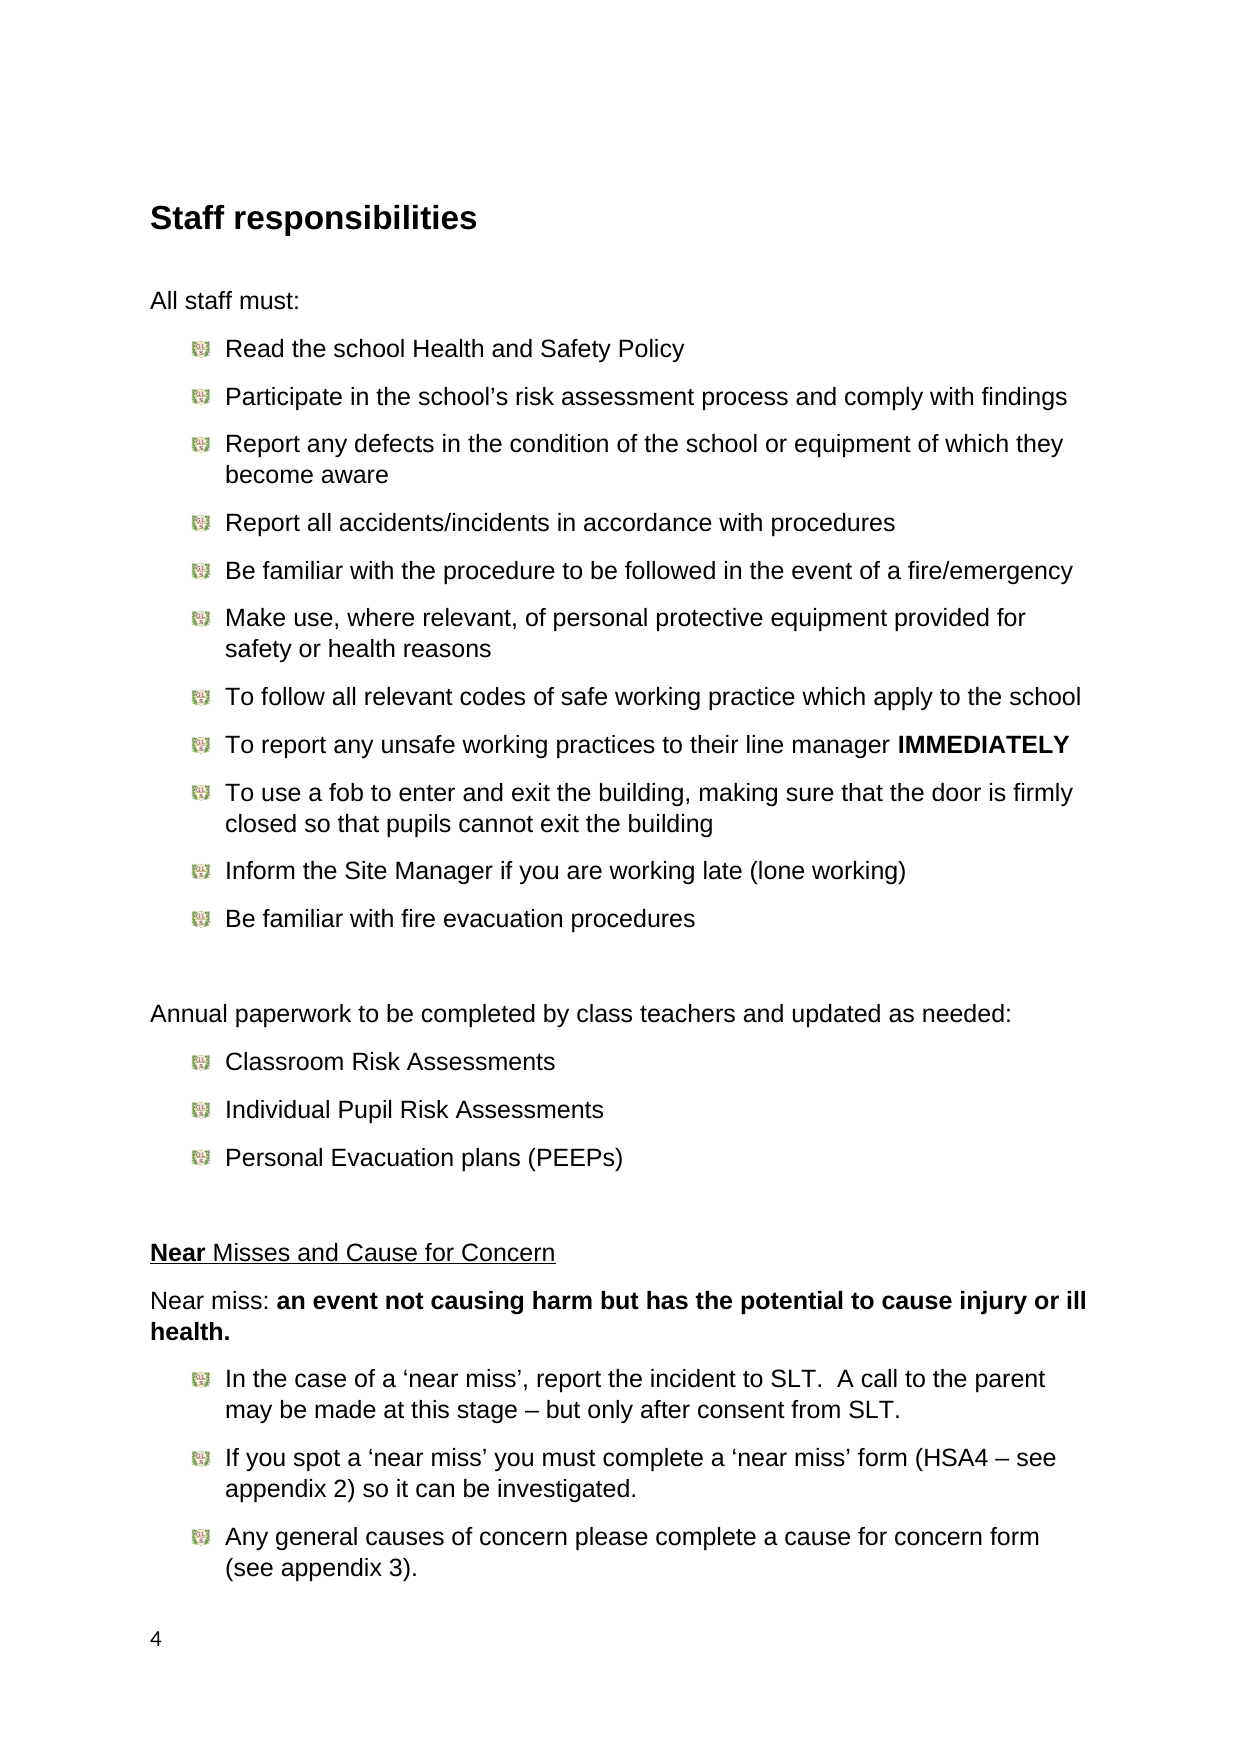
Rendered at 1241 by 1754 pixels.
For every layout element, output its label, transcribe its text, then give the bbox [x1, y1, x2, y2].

subtitle Staff responsibilities [150, 198, 1090, 236]
list Classroom Risk Assessments [187, 1047, 1090, 1076]
picture [188, 562, 214, 580]
list If you spot a ‘near miss’ you must complete a ‘near miss’ form (HSA4 – see appendix 2) so it can be investigated. [187, 1443, 1090, 1503]
picture [188, 784, 214, 801]
picture [188, 1149, 214, 1166]
list Participate in the school’s risk assessment process and comply with findings [187, 382, 1090, 410]
picture [188, 436, 214, 453]
picture [188, 736, 214, 754]
list To follow all relevant codes of safe working practice which apply to the school [187, 682, 1090, 711]
list Personal Evacuation plans (PEEPs) [187, 1143, 1090, 1171]
list To report any unsafe working practices to their line manager IMMEDIATELY [187, 730, 1090, 759]
list In the case of a ‘near miss’, report the incident to SLT. A call to the parent may be made at this stage – but only after consent from SLT. [187, 1364, 1090, 1424]
list Any general causes of concern please complete a cause for concern form (see appendix 3). [187, 1522, 1090, 1582]
picture [188, 610, 214, 627]
list Be familiar with fire evacuation procedures [187, 904, 1090, 933]
picture [188, 514, 214, 532]
text All staff must: [150, 286, 1090, 315]
picture [188, 1054, 214, 1071]
list Read the school Health and Safety Policy [187, 334, 1090, 363]
list Inform the Site Manager if you are working late (lone working) [187, 856, 1090, 885]
list Make use, where relevant, of personal protective equipment provided for safety or health reasons [187, 603, 1090, 663]
text Annual paperwork to be completed by class teachers and updated as needed: [150, 999, 1090, 1028]
list To use a fob to enter and exit the building, making sure that the door is firmly closed so that pupils cannot exit the building [187, 778, 1090, 837]
picture [188, 1101, 214, 1119]
text Near miss: an event not causing harm but has the potential to cause injury or ill health. [150, 1286, 1090, 1346]
picture [188, 863, 214, 880]
picture [188, 910, 214, 928]
text Near Misses and Cause for Concern [150, 1238, 1090, 1267]
list Report any defects in the condition of the school or equipment of which they become aware [187, 429, 1090, 489]
picture [188, 1528, 214, 1546]
picture [188, 388, 214, 405]
picture [188, 1371, 214, 1388]
picture [188, 340, 214, 358]
picture [188, 1450, 214, 1467]
list Individual Pupil Risk Assessments [187, 1095, 1090, 1124]
list Report all accidents/incidents in accordance with procedures [187, 508, 1090, 537]
list Be familiar with the procedure to be followed in the event of a fire/emergency [187, 556, 1090, 584]
picture [188, 689, 214, 706]
